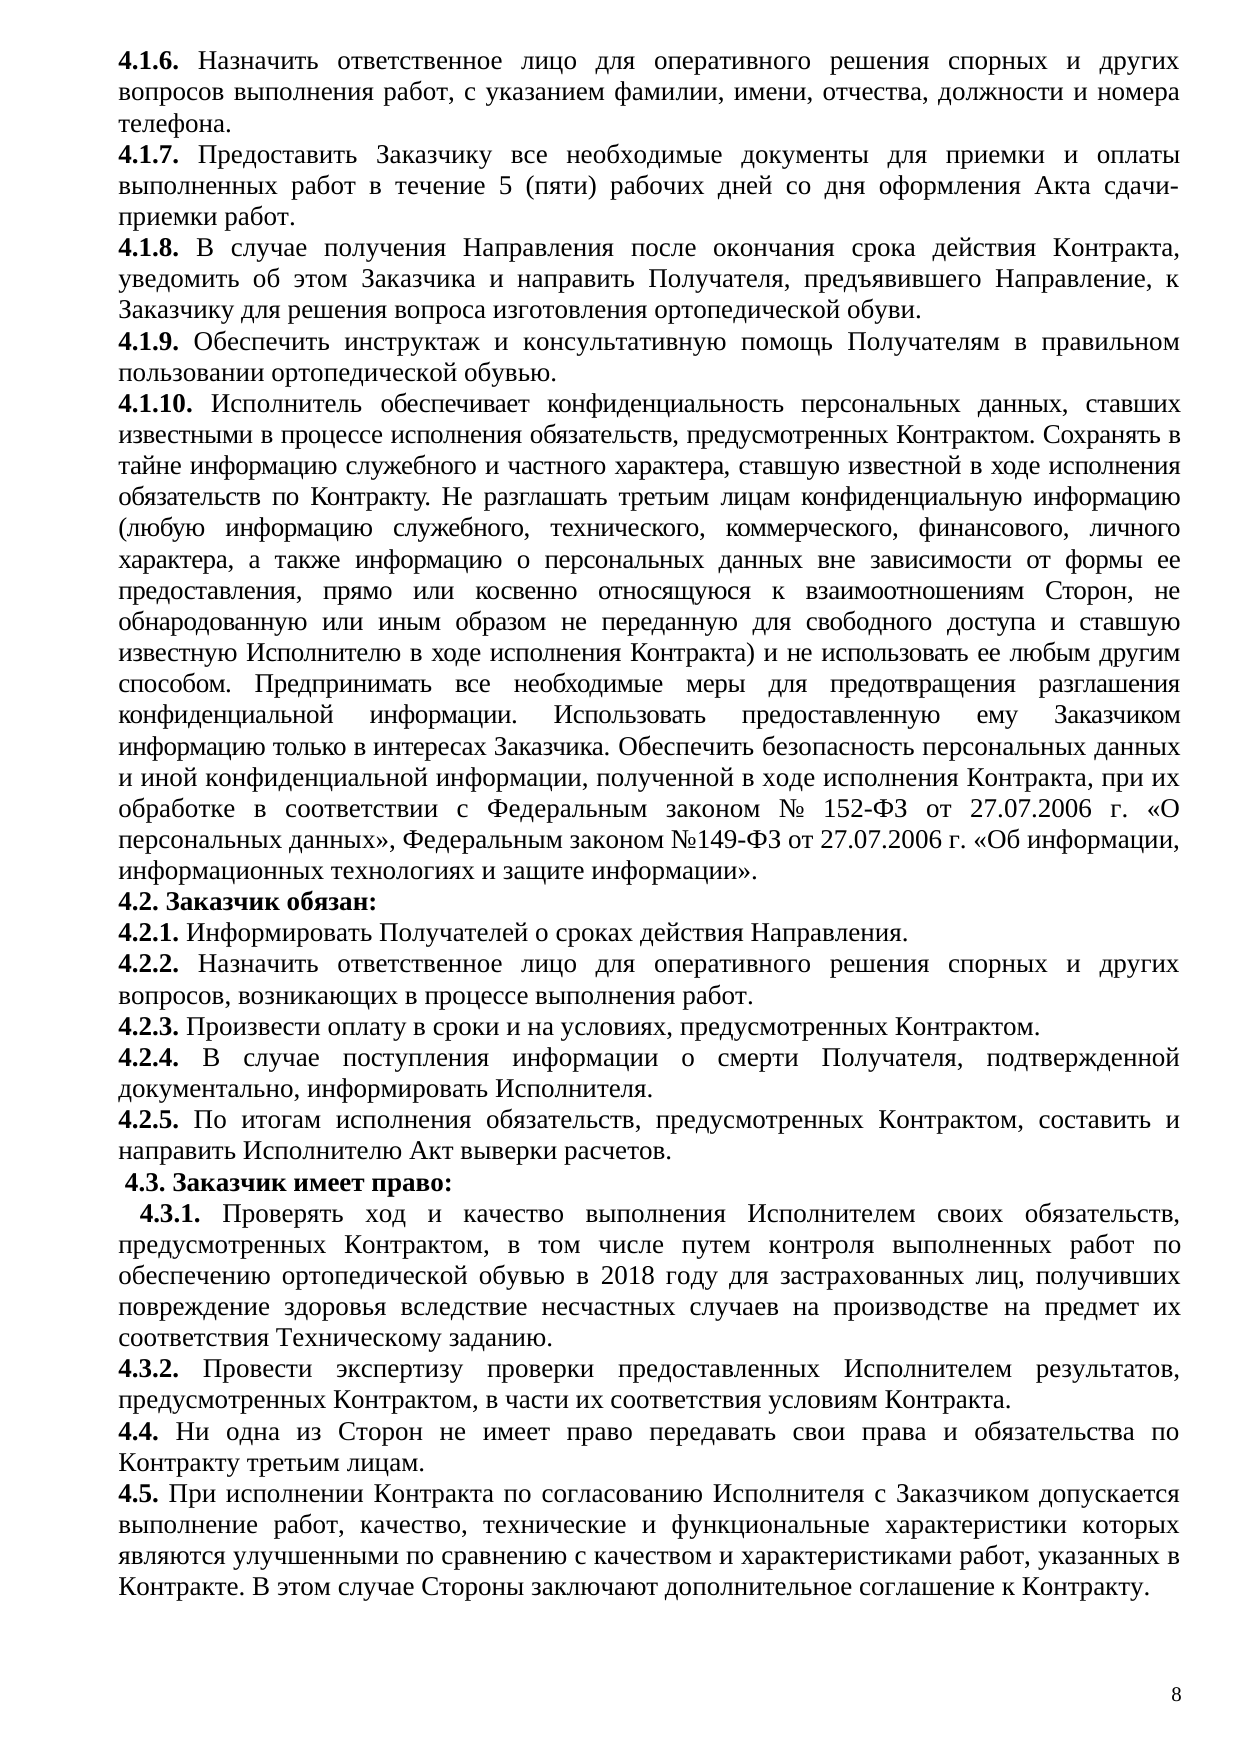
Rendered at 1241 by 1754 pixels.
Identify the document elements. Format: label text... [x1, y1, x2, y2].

text 4.2.3. Произвести оплату в сроки и на условиях, предусмотренных Контрактом. [118, 1010, 1181, 1041]
text 4.3. Заказчик имеет право: [118, 1166, 1181, 1197]
text 4.4. Ни одна из Сторон не имеет право передавать свои права и обязательства по Контракту третьим лицам. [118, 1415, 1181, 1477]
text 4.1.8. В случае получения Направления после окончания срока действия Контракта, уведомить об этом Заказчика и направить Получателя, предъявившего Направление, к Заказчику для решения вопроса изготовления ортопедической обуви. [118, 231, 1181, 325]
text 4.2. Заказчик обязан: [118, 885, 1181, 916]
text 4.1.7. Предоставить Заказчику все необходимые документы для приемки и оплаты выполненных работ в течение 5 (пяти) рабочих дней со дня оформления Акта сдачи-приемки работ. [118, 138, 1181, 231]
text 4.2.1. Информировать Получателей о сроках действия Направления. [118, 916, 1181, 948]
text 4.2.5. По итогам исполнения обязательств, предусмотренных Контрактом, составить и направить Исполнителю Акт выверки расчетов. [118, 1103, 1181, 1166]
text 4.2.2. Назначить ответственное лицо для оперативного решения спорных и других вопросов, возникающих в процессе выполнения работ. [118, 948, 1181, 1010]
text 4.5. При исполнении Контракта по согласованию Исполнителя с Заказчиком допускается выполнение работ, качество, технические и функциональные характеристики которых являются улучшенными по сравнению с качеством и характеристиками работ, указанных в Контракте. В этом случае Стороны заключают дополнительное соглашение к Контракту. [118, 1477, 1181, 1602]
text 4.3.1. Проверять ход и качество выполнения Исполнителем своих обязательств, предусмотренных Контрактом, в том числе путем контроля выполненных работ по обеспечению ортопедической обувью в 2018 году для застрахованных лиц, получивших повреждение здоровья вследствие несчастных случаев на производстве на предмет их соответствия Техническому заданию. [118, 1197, 1181, 1352]
text 4.3.2. Провести экспертизу проверки предоставленных Исполнителем результатов, предусмотренных Контрактом, в части их соответствия условиям Контракта. [118, 1352, 1181, 1415]
text 4.1.9. Обеспечить инструктаж и консультативную помощь Получателям в правильном пользовании ортопедической обувью. [118, 325, 1181, 387]
text 4.1.6. Назначить ответственное лицо для оперативного решения спорных и других вопросов выполнения работ, с указанием фамилии, имени, отчества, должности и номера телефона. [118, 44, 1181, 138]
text 4.1.10. Исполнитель обеспечивает конфиденциальность персональных данных, ставших известными в процессе исполнения обязательств, предусмотренных Контрактом. Сохранять в тайне информацию служебного и частного характера, ставшую известной в ходе исполнения обязательств по Контракту. Не разглашать третьим лицам конфиденциальную информацию (любую информацию служебного, технического, коммерческого, финансового, личного характера, а также информацию о персональных данных вне зависимости от формы ее предоставления, прямо или косвенно относящуюся к взаимоотношениям Сторон, не обнародованную или иным образом не переданную для свободного доступа и ставшую известную Исполнителю в ходе исполнения Контракта) и не использовать ее любым другим способом. Предпринимать все необходимые меры для предотвращения разглашения конфиденциальной информации. Использовать предоставленную ему Заказчиком информацию только в интересах Заказчика. Обеспечить безопасность персональных данных и иной конфиденциальной информации, полученной в ходе исполнения Контракта, при их обработке в соответствии с Федеральным законом № 152-ФЗ от 27.07.2006 г. «О персональных данных», Федеральным законом №149-ФЗ от 27.07.2006 г. «Об информации, информационных технологиях и защите информации». [118, 387, 1181, 885]
text 4.2.4. В случае поступления информации о смерти Получателя, подтвержденной документально, информировать Исполнителя. [118, 1041, 1181, 1103]
